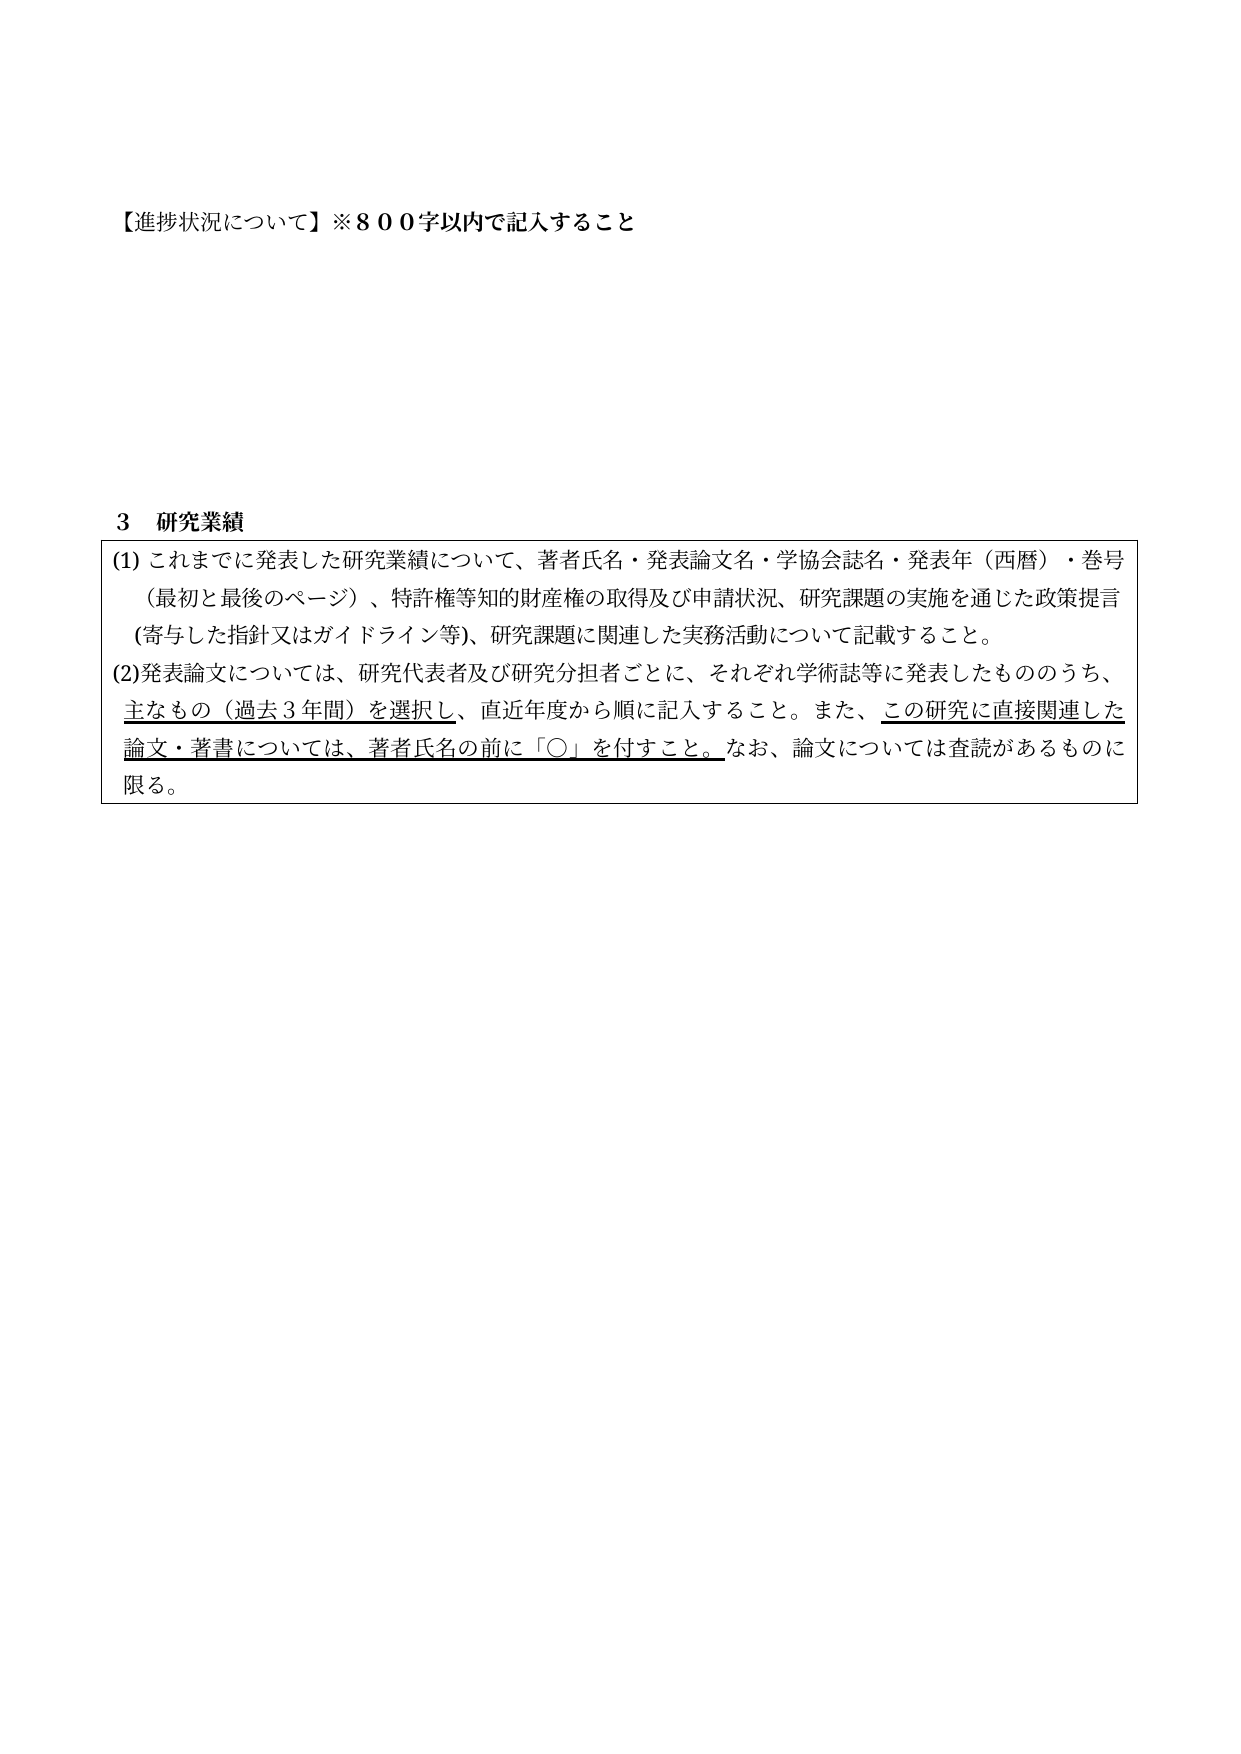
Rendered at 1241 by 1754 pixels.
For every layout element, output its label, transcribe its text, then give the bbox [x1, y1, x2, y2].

table_header (1) これまでに発表した研究業績について、著者氏名・発表論文名・学協会誌名・発表年（西暦）・巻号（最初と最後のページ）、特許権等知的財産権の取得及び申請状況、研究課題の実施を通じた政策提言(寄与した指針又はガイドライン等)、研究課題に関連した実務活動について記載すること。 (2)発表論文については、研究代表者及び研究分担者ごとに、それぞれ学術誌等に発表したもののうち、主なもの（過去３年間）を選択し、直近年度から順に記入すること。また、この研究に直接関連した論文・著書については、著者氏名の前に「○」を付すこと。なお、論文については査読があるものに限る。 [102, 541, 1137, 803]
text ３ 研究業績 [112, 502, 1128, 539]
text 【進捗状況について】※８００字以内で記入すること [112, 202, 1128, 239]
